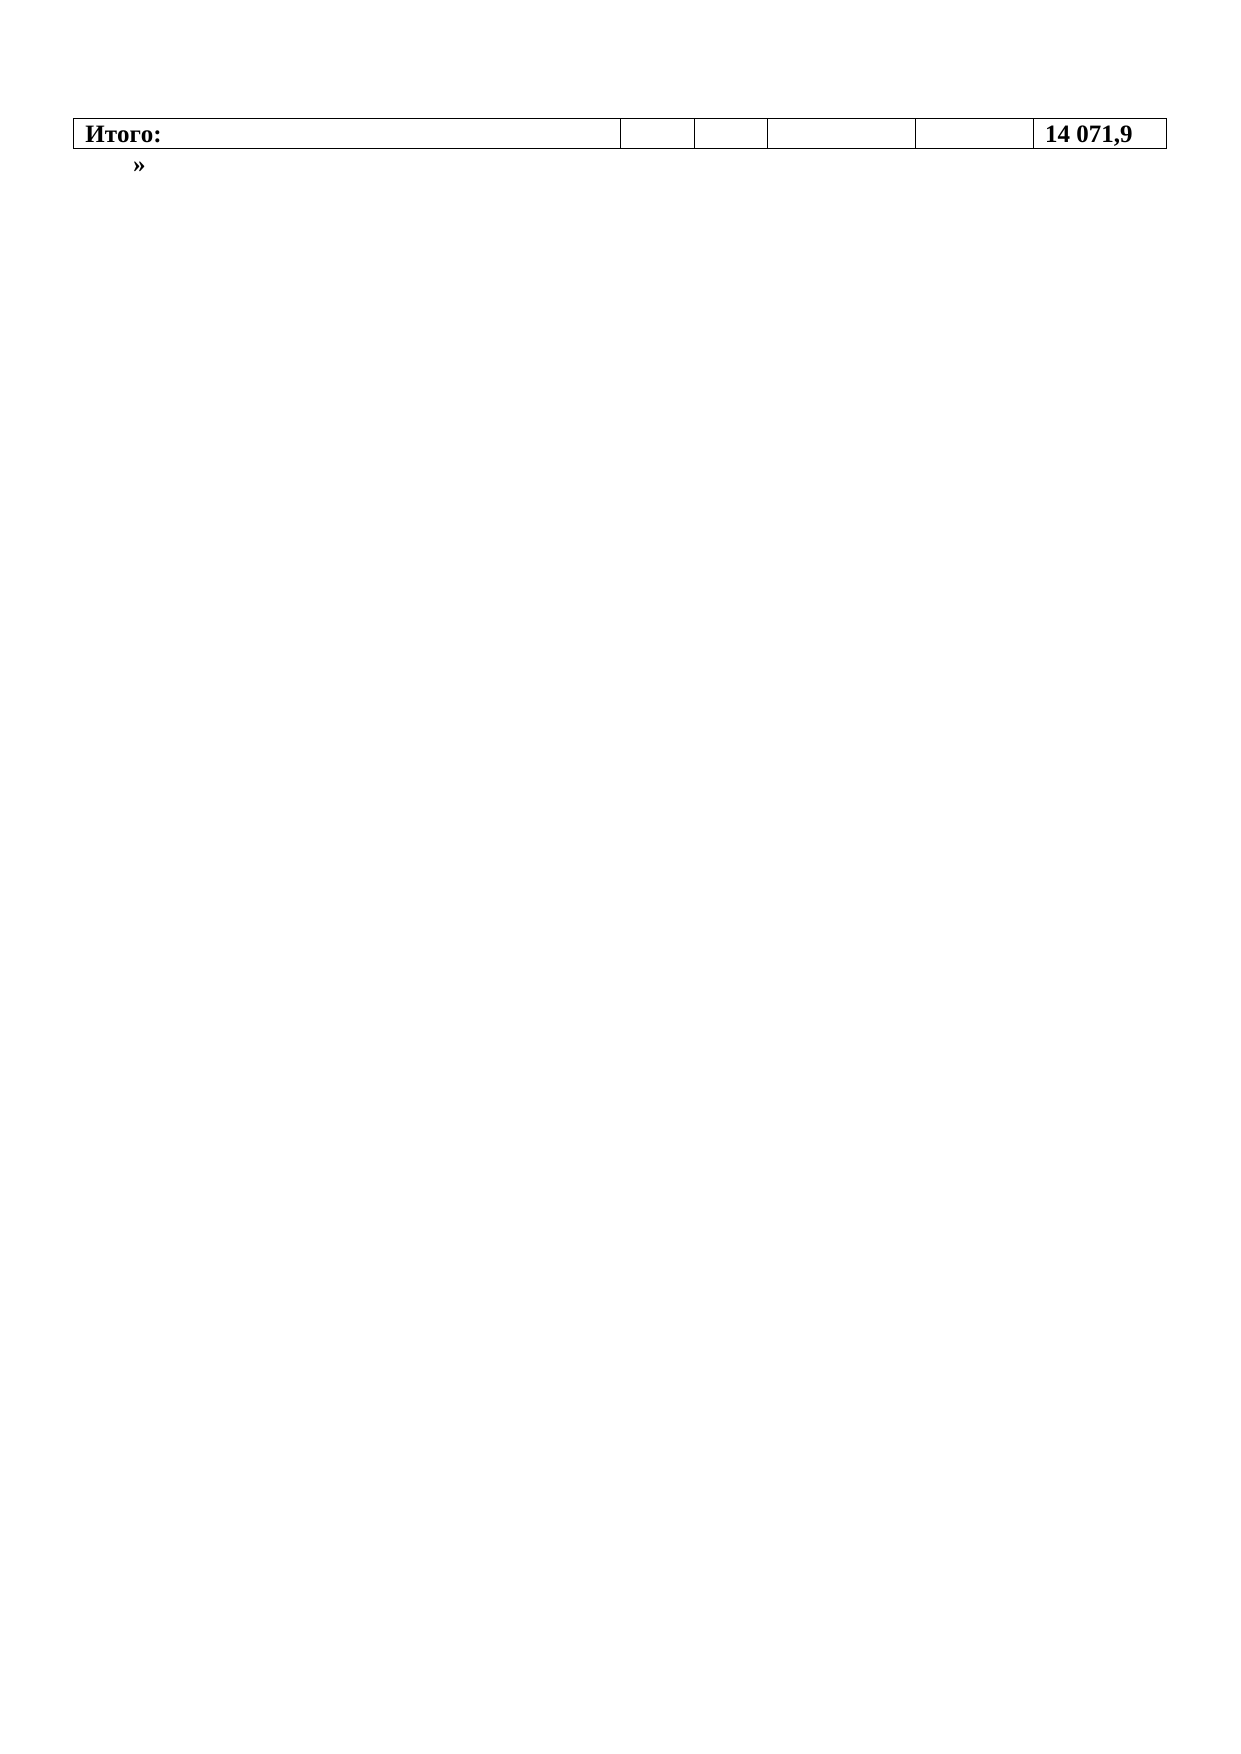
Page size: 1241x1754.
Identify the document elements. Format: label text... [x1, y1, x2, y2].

table_cell [768, 119, 915, 148]
table_cell 14 071,9 [1034, 119, 1166, 148]
text » [133, 149, 1122, 178]
table_cell Итого: [74, 119, 620, 148]
table_cell [695, 119, 767, 148]
table_cell [916, 119, 1033, 148]
table_cell [621, 119, 694, 148]
